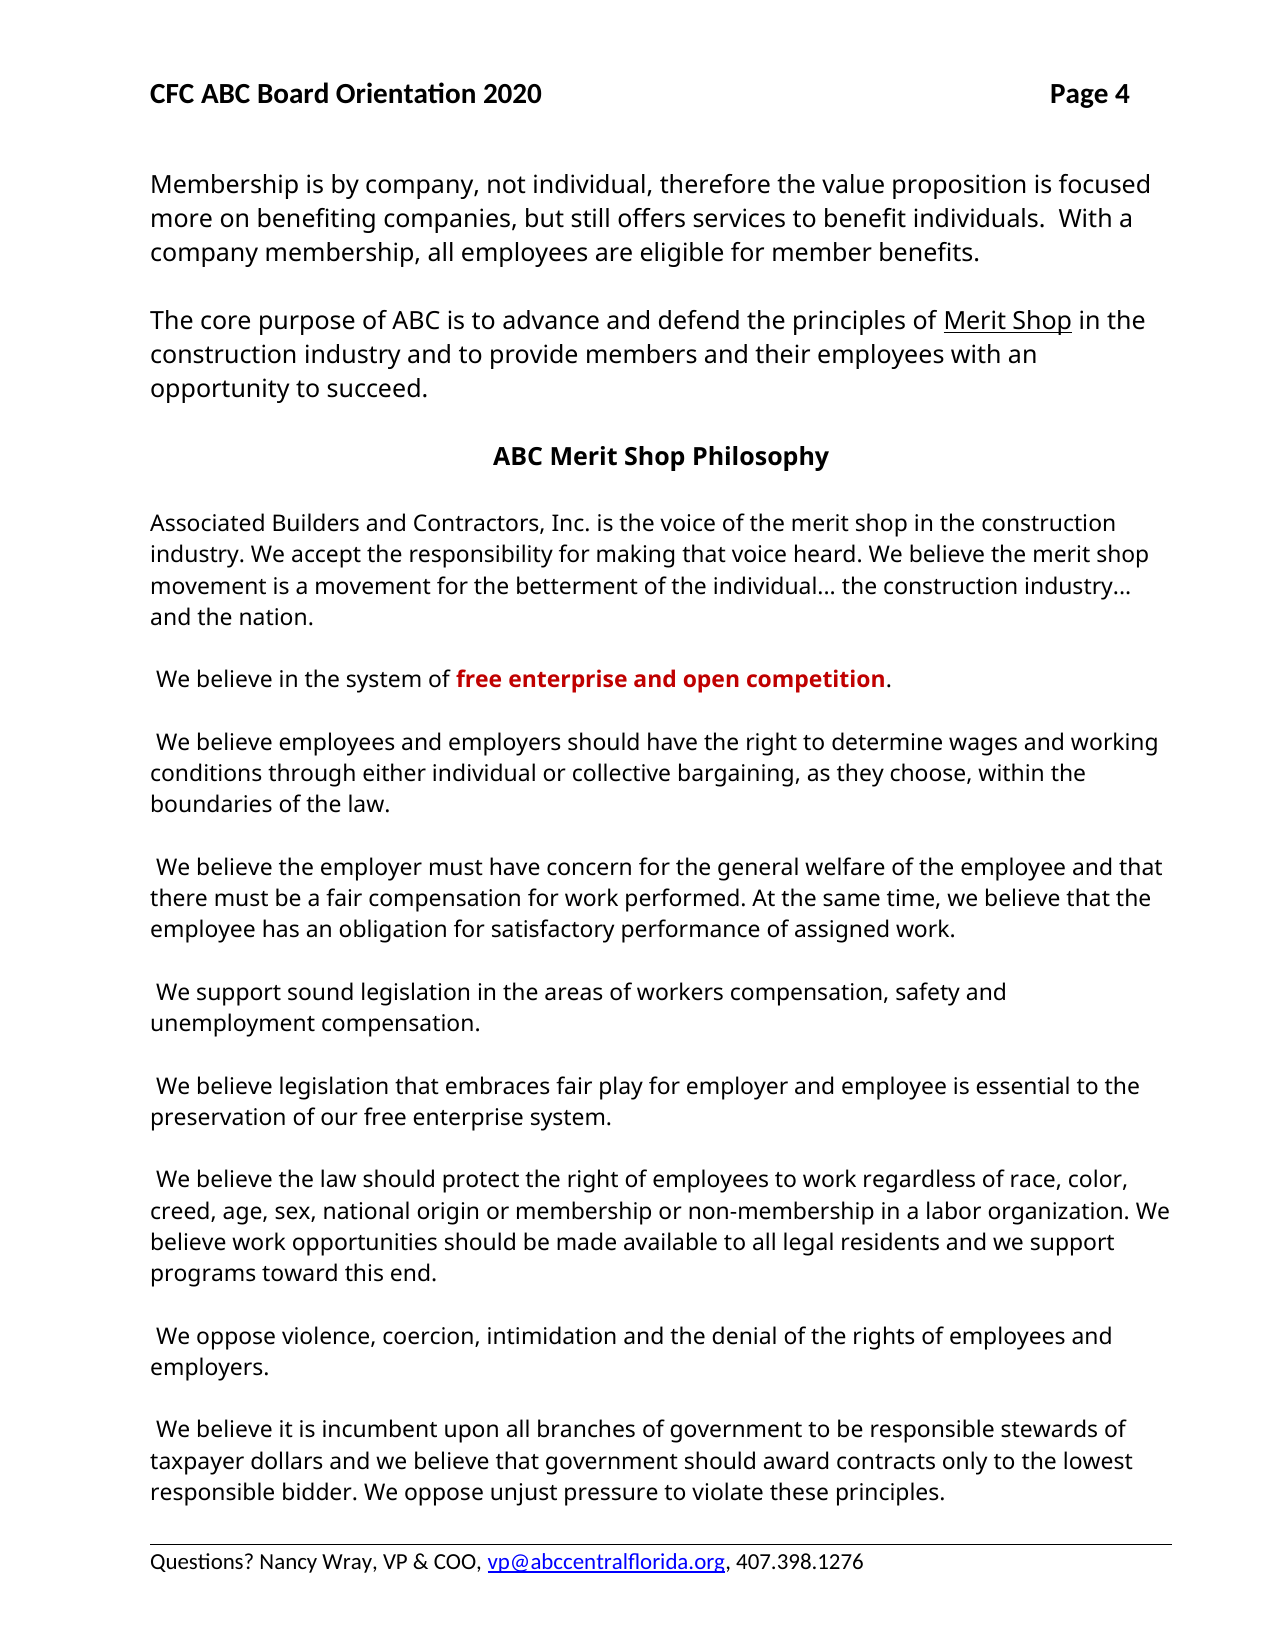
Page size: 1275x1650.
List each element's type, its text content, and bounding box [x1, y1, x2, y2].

text We support sound legislation in the areas of workers compensation, safety and unemployment compensation. [150, 976, 1172, 1038]
text We oppose violence, coercion, intimidation and the denial of the rights of employees and employers. [150, 1320, 1172, 1382]
text We believe the employer must have concern for the general welfare of the employee and that there must be a fair compensation for work performed. At the same time, we believe that the employee has an obligation for satisfactory performance of assigned work. [150, 851, 1172, 945]
text We believe it is incumbent upon all branches of government to be responsible stewards of taxpayer dollars and we believe that government should award contracts only to the lowest responsible bidder. We oppose unjust pressure to violate these principles. [150, 1413, 1172, 1507]
text We believe in the system of free enterprise and open competition. [150, 663, 1172, 695]
text Membership is by company, not individual, therefore the value proposition is focused more on benefiting companies, but still offers services to benefit individuals. With a company membership, all employees are eligible for member benefits. [150, 167, 1172, 269]
text ABC Merit Shop Philosophy [150, 439, 1172, 473]
text Associated Builders and Contractors, Inc. is the voice of the merit shop in the construction industry. We accept the responsibility for making that voice heard. We believe the merit shop movement is a movement for the betterment of the individual... the construction industry... and the nation. [150, 507, 1172, 632]
text We believe legislation that embraces fair play for employer and employee is essential to the preservation of our free enterprise system. [150, 1070, 1172, 1132]
text We believe the law should protect the right of employees to work regardless of race, color, creed, age, sex, national origin or membership or non-membership in a labor organization. We believe work opportunities should be made available to all legal residents and we support programs toward this end. [150, 1163, 1172, 1288]
text We believe employees and employers should have the right to determine wages and working conditions through either individual or collective bargaining, as they choose, within the boundaries of the law. [150, 726, 1172, 820]
text The core purpose of ABC is to advance and defend the principles of Merit Shop in the construction industry and to provide members and their employees with an opportunity to succeed. [150, 303, 1172, 405]
